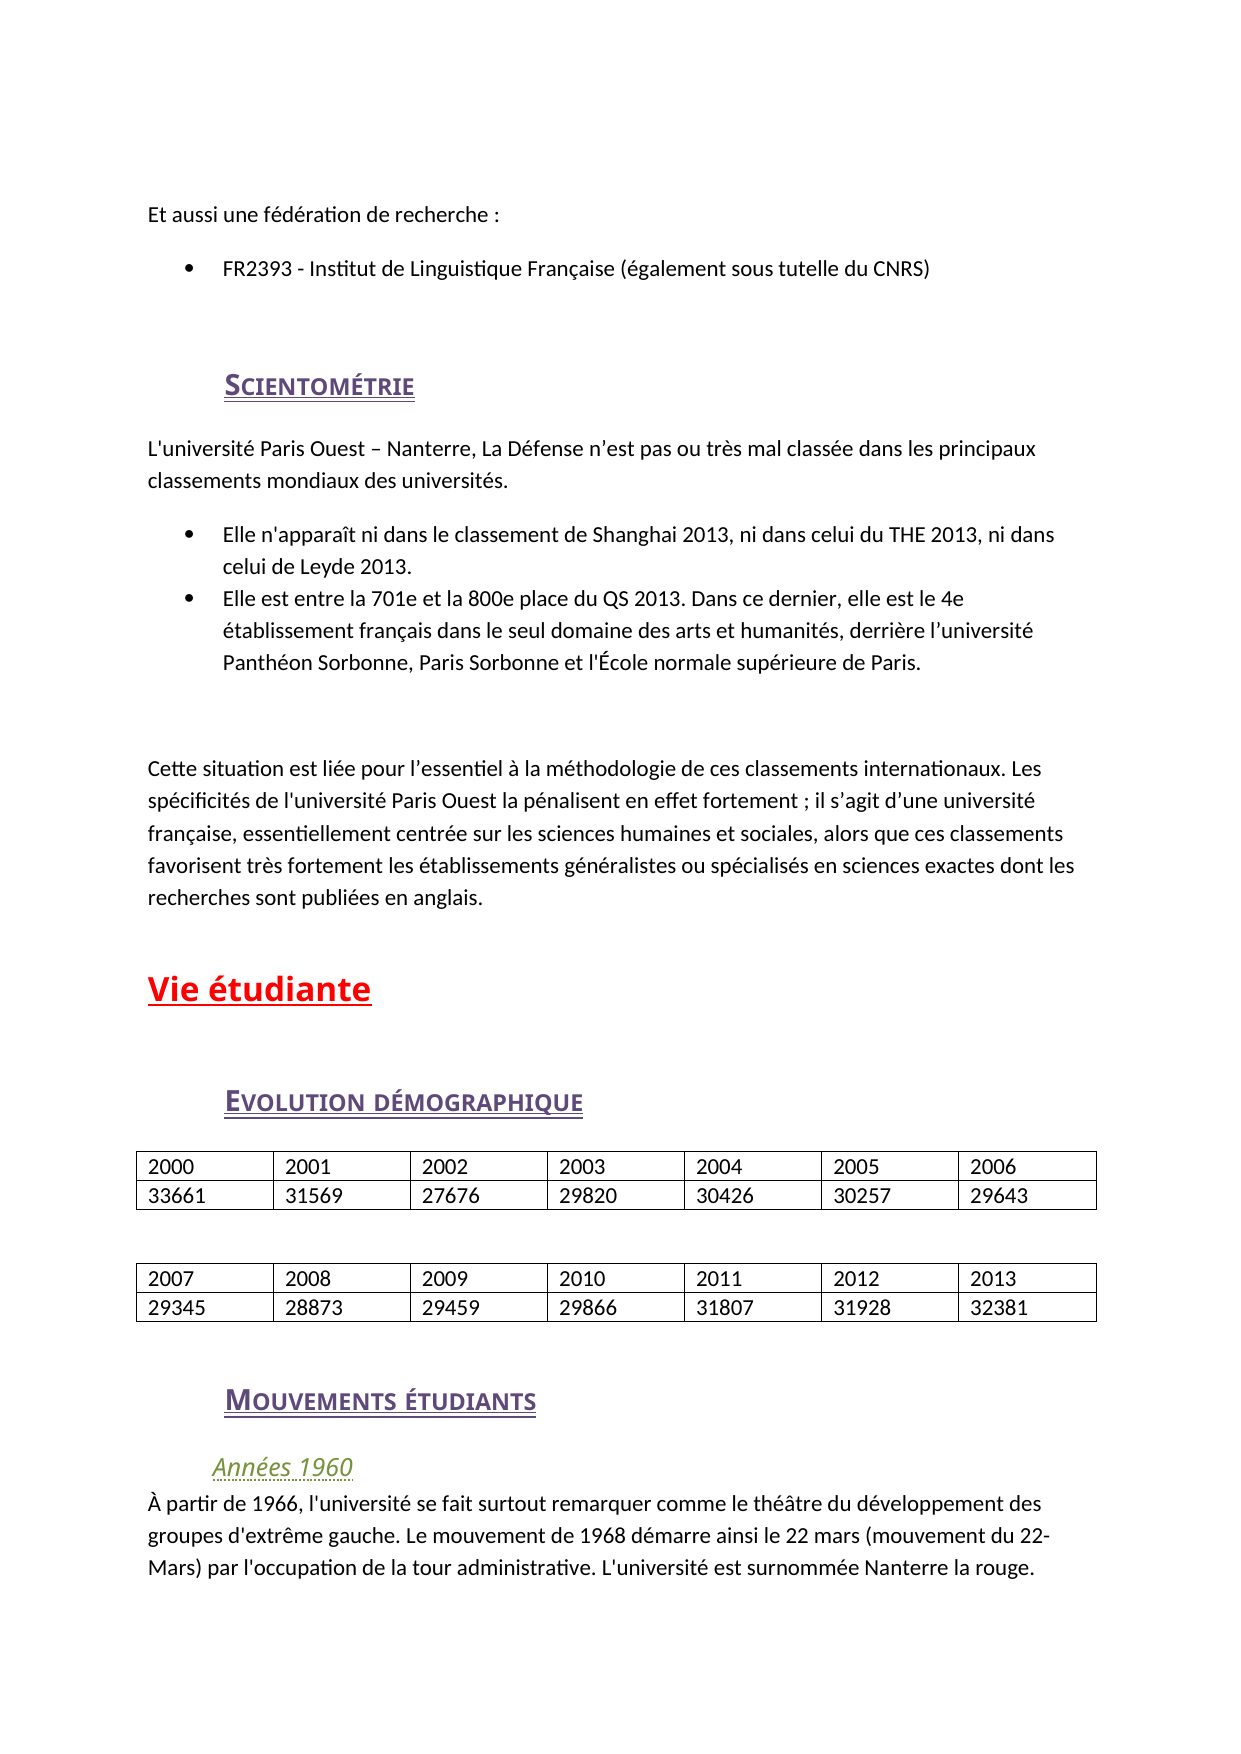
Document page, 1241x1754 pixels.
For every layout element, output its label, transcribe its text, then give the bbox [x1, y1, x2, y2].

subtitle Années 1960 [213, 1450, 1093, 1484]
table_cell 28873 [274, 1293, 410, 1321]
table_header 2003 [548, 1152, 684, 1180]
list Elle n'apparaît ni dans le classement de Shanghai 2013, ni dans celui du THE 2013, ni dans celui de Leyde 2013. [185, 520, 1093, 580]
table_cell 31807 [685, 1293, 821, 1321]
table_header 2012 [822, 1264, 958, 1292]
subtitle Scientométrie [224, 364, 1093, 403]
table_header 2001 [274, 1152, 410, 1180]
list FR2393 - Institut de Linguistique Française (également sous tutelle du CNRS) [185, 254, 1093, 282]
table_header 2006 [959, 1152, 1096, 1180]
table_cell 31928 [822, 1293, 958, 1321]
table_header 2013 [959, 1264, 1096, 1292]
table_cell 29345 [137, 1293, 273, 1321]
subtitle Evolution démographique [224, 1080, 1093, 1120]
table_header 2005 [822, 1152, 958, 1180]
text Cette situation est liée pour l’essentiel à la méthodologie de ces classements internationaux. Les spécificités de l'université Paris Ouest la pénalisent en effet fortement ; il s’agit d’une université française, essentiellement centrée sur les sciences humaines et sociales, alors que ces classements favorisent très fortement les établissements généralistes ou spécialisés en sciences exactes dont les recherches sont publiées en anglais. [148, 754, 1093, 911]
table_header 2009 [411, 1264, 547, 1292]
table_cell 31569 [274, 1181, 410, 1209]
table_cell 30426 [685, 1181, 821, 1209]
table_header 2008 [274, 1264, 410, 1292]
table_cell 27676 [411, 1181, 547, 1209]
list Elle est entre la 701e et la 800e place du QS 2013. Dans ce dernier, elle est le 4e établissement français dans le seul domaine des arts et humanités, derrière l’université Panthéon Sorbonne, Paris Sorbonne et l'École normale supérieure de Paris. [185, 584, 1093, 676]
table_header 2002 [411, 1152, 547, 1180]
table_cell 29866 [548, 1293, 684, 1321]
table_cell 32381 [959, 1293, 1096, 1321]
subtitle Vie étudiante [148, 965, 1093, 1011]
table_cell 29820 [548, 1181, 684, 1209]
table_cell 29643 [959, 1181, 1096, 1209]
table_header 2011 [685, 1264, 821, 1292]
text L'université Paris Ouest – Nanterre, La Défense n’est pas ou très mal classée dans les principaux classements mondiaux des universités. [148, 434, 1093, 495]
table_header 2010 [548, 1264, 684, 1292]
text Et aussi une fédération de recherche : [148, 201, 1093, 229]
subtitle Mouvements étudiants [224, 1379, 1093, 1419]
table_cell 33661 [137, 1181, 273, 1209]
table_header 2000 [137, 1152, 273, 1180]
table_header 2004 [685, 1152, 821, 1180]
table_cell 30257 [822, 1181, 958, 1209]
table_cell 29459 [411, 1293, 547, 1321]
text À partir de 1966, l'université se fait surtout remarquer comme le théâtre du développement des groupes d'extrême gauche. Le mouvement de 1968 démarre ainsi le 22 mars (mouvement du 22-Mars) par l'occupation de la tour administrative. L'université est surnommée Nanterre la rouge. [148, 1489, 1093, 1581]
table_header 2007 [137, 1264, 273, 1292]
